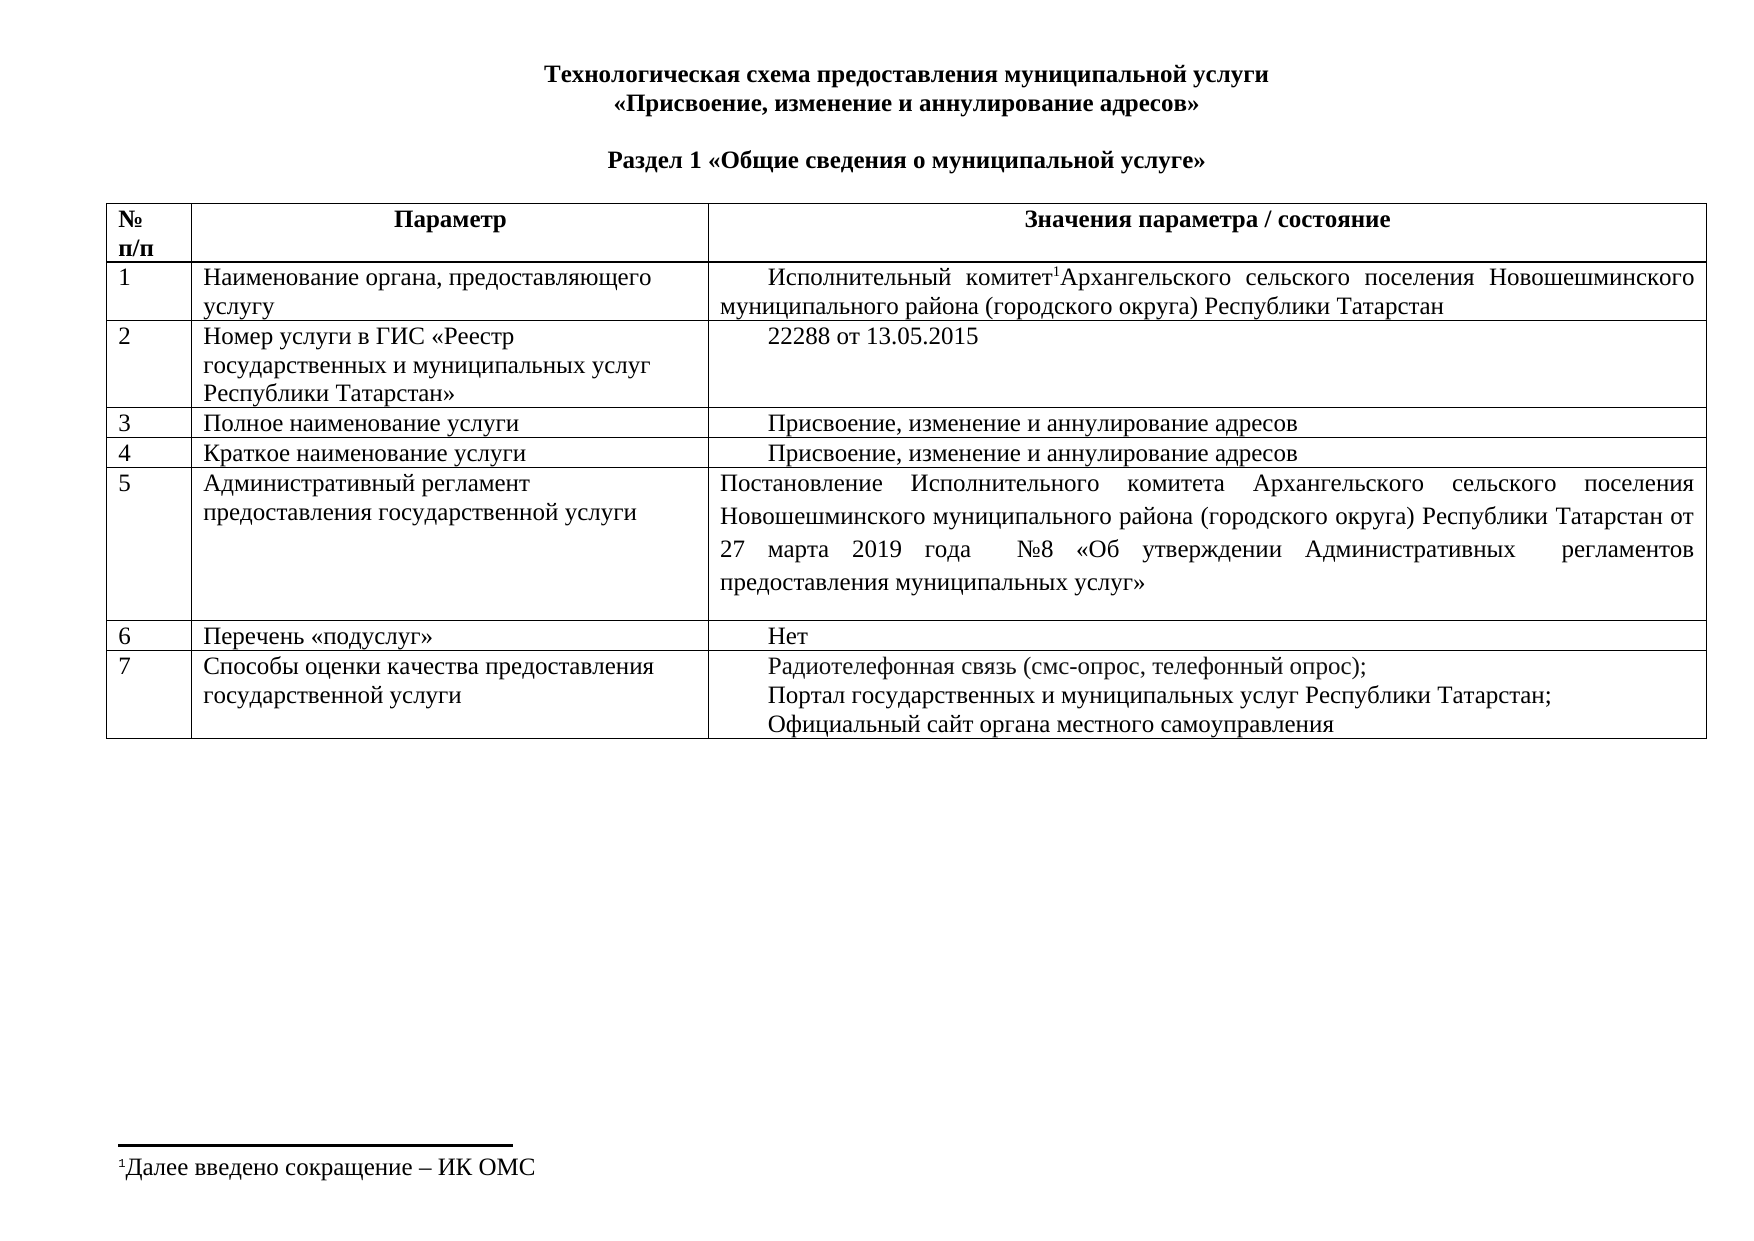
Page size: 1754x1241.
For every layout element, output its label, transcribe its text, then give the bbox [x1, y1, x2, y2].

table_header Значения параметра / состояние [709, 204, 1706, 261]
table_cell Наименование органа, предоставляющего услугу [192, 263, 708, 320]
table_cell Перечень «подуслуг» [192, 621, 708, 650]
text Раздел 1 «Общие сведения о муниципальной услуге» [118, 145, 1695, 174]
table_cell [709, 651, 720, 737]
table_header № п/п [107, 204, 191, 261]
table_cell Номер услуги в ГИС «Реестр государственных и муниципальных услуг Республики Татарстан» [192, 321, 708, 407]
table_cell 6 [107, 621, 191, 650]
table_cell Нет [709, 621, 1706, 650]
table_cell Исполнительный комитетАрхангельского сельского поселения Новошешминского муниципального района (городского округа) Республики Татарстан [709, 263, 1706, 320]
table_cell 1 [107, 263, 191, 320]
table_cell Присвоение, изменение и аннулирование адресов [709, 438, 1706, 467]
table_cell Административный регламент предоставления государственной услуги [192, 468, 708, 620]
table_cell Способы оценки качества предоставления государственной услуги [192, 651, 708, 737]
table_cell 7 [107, 651, 191, 737]
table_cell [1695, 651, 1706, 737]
table_cell 5 [107, 468, 191, 620]
table_cell 22288 от 13.05.2015 [709, 321, 1706, 407]
table_cell Постановление Исполнительного комитета Архангельского сельского поселения Новошешминского муниципального района (городского округа) Республики Татарстан от 27 марта 2019 года №8 «Об утверждении Административных регламентов предоставления муниципальных услуг» [709, 468, 1706, 620]
text Технологическая схема предоставления муниципальной услуги [118, 59, 1695, 88]
table_cell Полное наименование услуги [192, 408, 708, 437]
table_cell 3 [107, 408, 191, 437]
text «Присвоение, изменение и аннулирование адресов» [118, 88, 1695, 117]
table_header Параметр [192, 204, 708, 261]
table_cell 2 [107, 321, 191, 407]
table_cell Присвоение, изменение и аннулирование адресов [709, 408, 1706, 437]
table_cell Краткое наименование услуги [192, 438, 708, 467]
table_cell 4 [107, 438, 191, 467]
